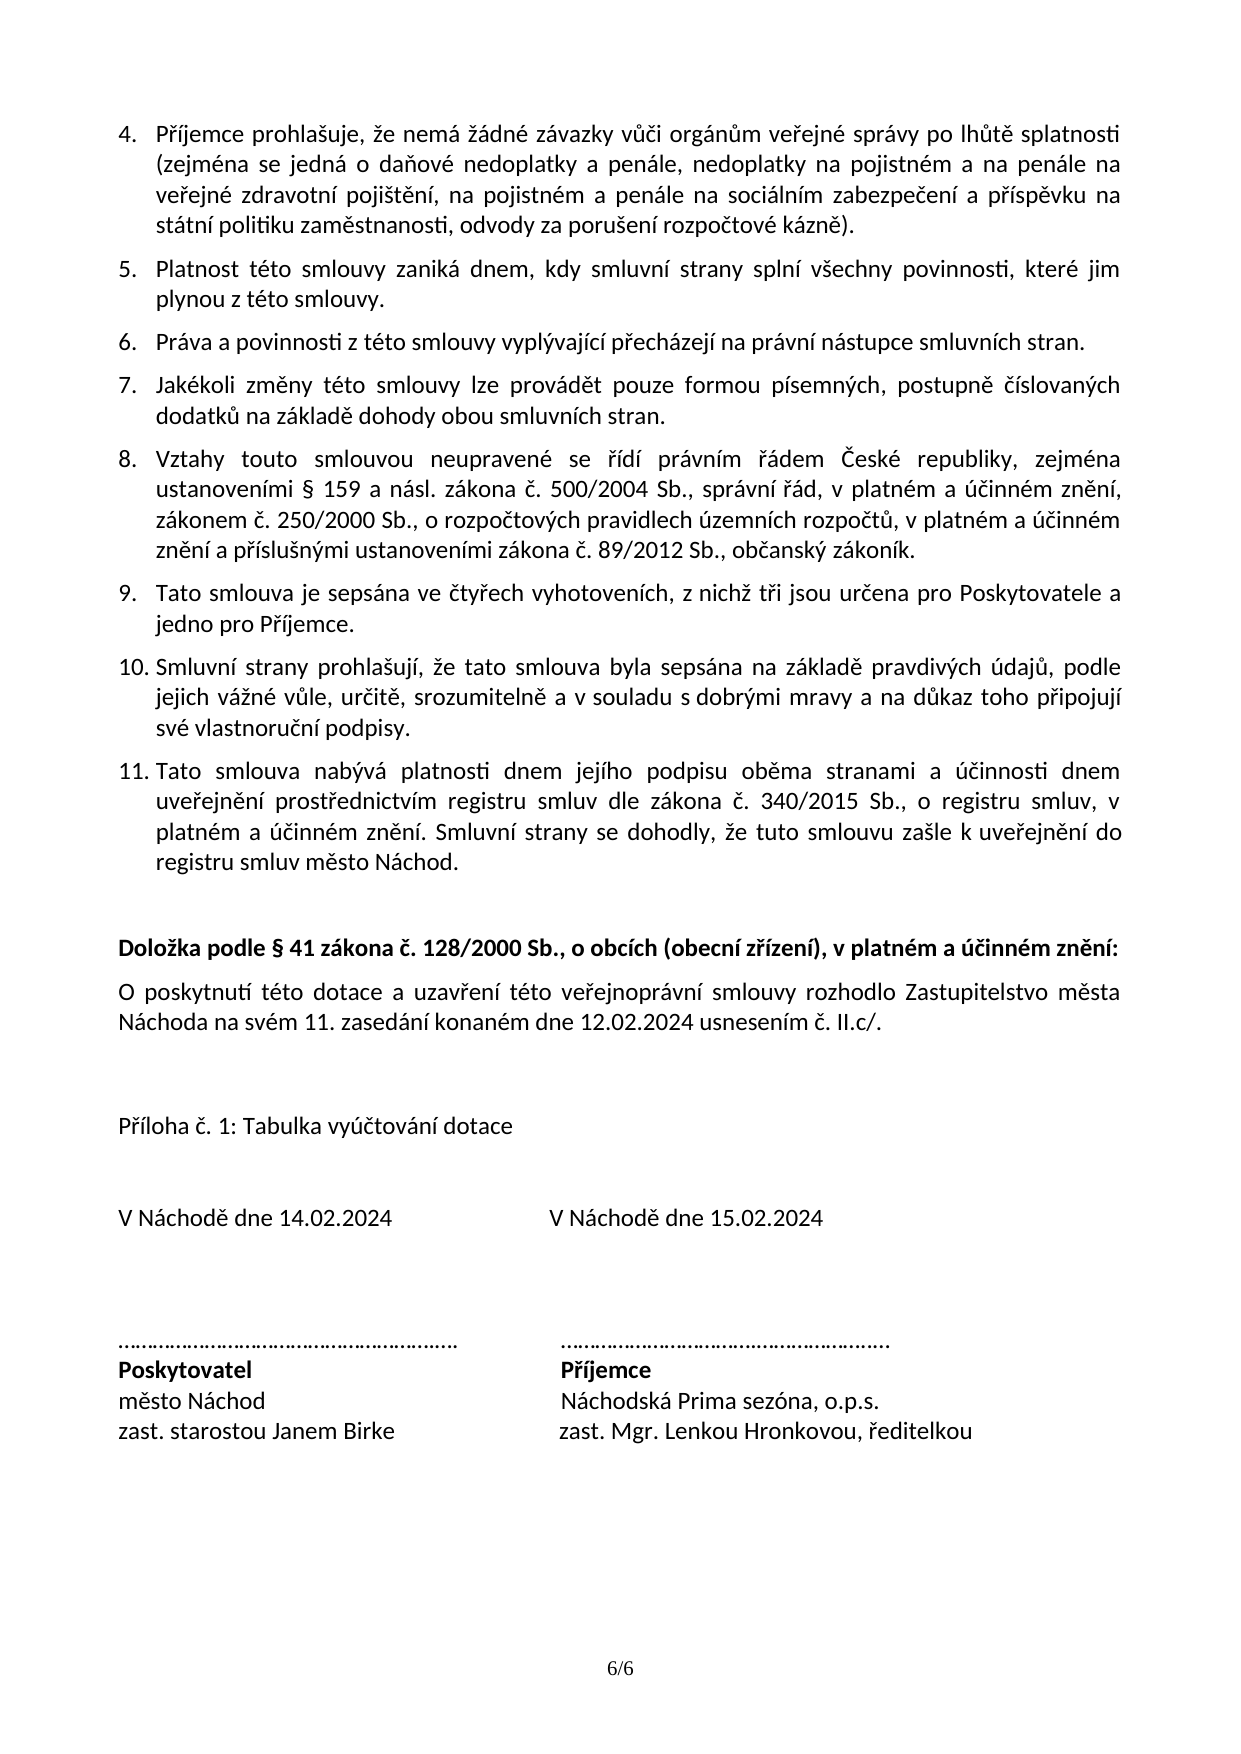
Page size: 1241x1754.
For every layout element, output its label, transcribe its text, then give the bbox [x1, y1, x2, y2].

text město Náchod Náchodská Prima sezóna, o.p.s. [118, 1385, 1122, 1415]
text zast. starostou Janem Birke zast. Mgr. Lenkou Hronkovou, ředitelkou [118, 1415, 1122, 1446]
text V Náchodě dne 14.02.2024 V Náchodě dne 15.02.2024 [118, 1202, 1122, 1232]
list Tato smlouva nabývá platnosti dnem jejího podpisu oběma stranami a účinnosti dnem uveřejnění prostřednictvím registru smluv dle zákona č. 340/2015 Sb., o registru smluv, v platném a účinném znění. Smluvní strany se dohodly, že tuto smlouvu zašle k uveřejnění do registru smluv město Náchod. [118, 755, 1122, 877]
text Příloha č. 1: Tabulka vyúčtování dotace [118, 1110, 1122, 1141]
list Smluvní strany prohlašují, že tato smlouva byla sepsána na základě pravdivých údajů, podle jejich vážné vůle, určitě, srozumitelně a v souladu s dobrými mravy a na důkaz toho připojují své vlastnoruční podpisy. [118, 651, 1122, 742]
list Vztahy touto smlouvou neupravené se řídí právním řádem České republiky, zejména ustanoveními § násl. zákona č. 500/2004 Sb., správní řád, v platném a účinném znění, zákonem č. 250/2000 Sb., o rozpočtových pravidlech územních rozpočtů, v platném a účinném znění a příslušnými ustanoveními zákona č. 89/2012 Sb., občanský zákoník. [118, 443, 1122, 565]
list Příjemce prohlašuje, že nemá žádné závazky vůči orgánům veřejné správy po lhůtě splatnosti (zejména se jedná o daňové nedoplatky a penále, nedoplatky na pojistném a na penále na veřejné zdravotní pojištění, na pojistném a penále na sociálním zabezpečení a příspěvku na státní politiku zaměstnanosti, odvody za porušení rozpočtové kázně). [118, 118, 1122, 240]
text Doložka podle § 41 zákona č. 128/2000 Sb., o obcích (obecní zřízení), v platném a účinném znění: [118, 933, 1122, 963]
list Práva a povinnosti z této smlouvy vyplývající přecházejí na právní nástupce smluvních stran. [118, 326, 1122, 357]
text O poskytnutí této dotace a uzavření této veřejnoprávní smlouvy rozhodlo Zastupitelstvo města Náchoda na svém 11. zasedání konaném dne 12.02.2024 usnesením č. II.c/. [118, 976, 1122, 1037]
list Tato smlouva je sepsána ve čtyřech vyhotoveních, z nichž tři jsou určena pro Poskytovatele a jedno pro Příjemce. [118, 577, 1122, 638]
list Platnost této smlouvy zaniká dnem, kdy smluvní strany splní všechny povinnosti, které jim plynou z této smlouvy. [118, 253, 1122, 314]
text ……………………………………………….…. …………………………….………………..… [118, 1324, 1122, 1354]
list Jakékoli změny této smlouvy lze provádět pouze formou písemných, postupně číslovaných dodatků na základě dohody obou smluvních stran. [118, 369, 1122, 430]
text Poskytovatel Příjemce [118, 1354, 1122, 1385]
